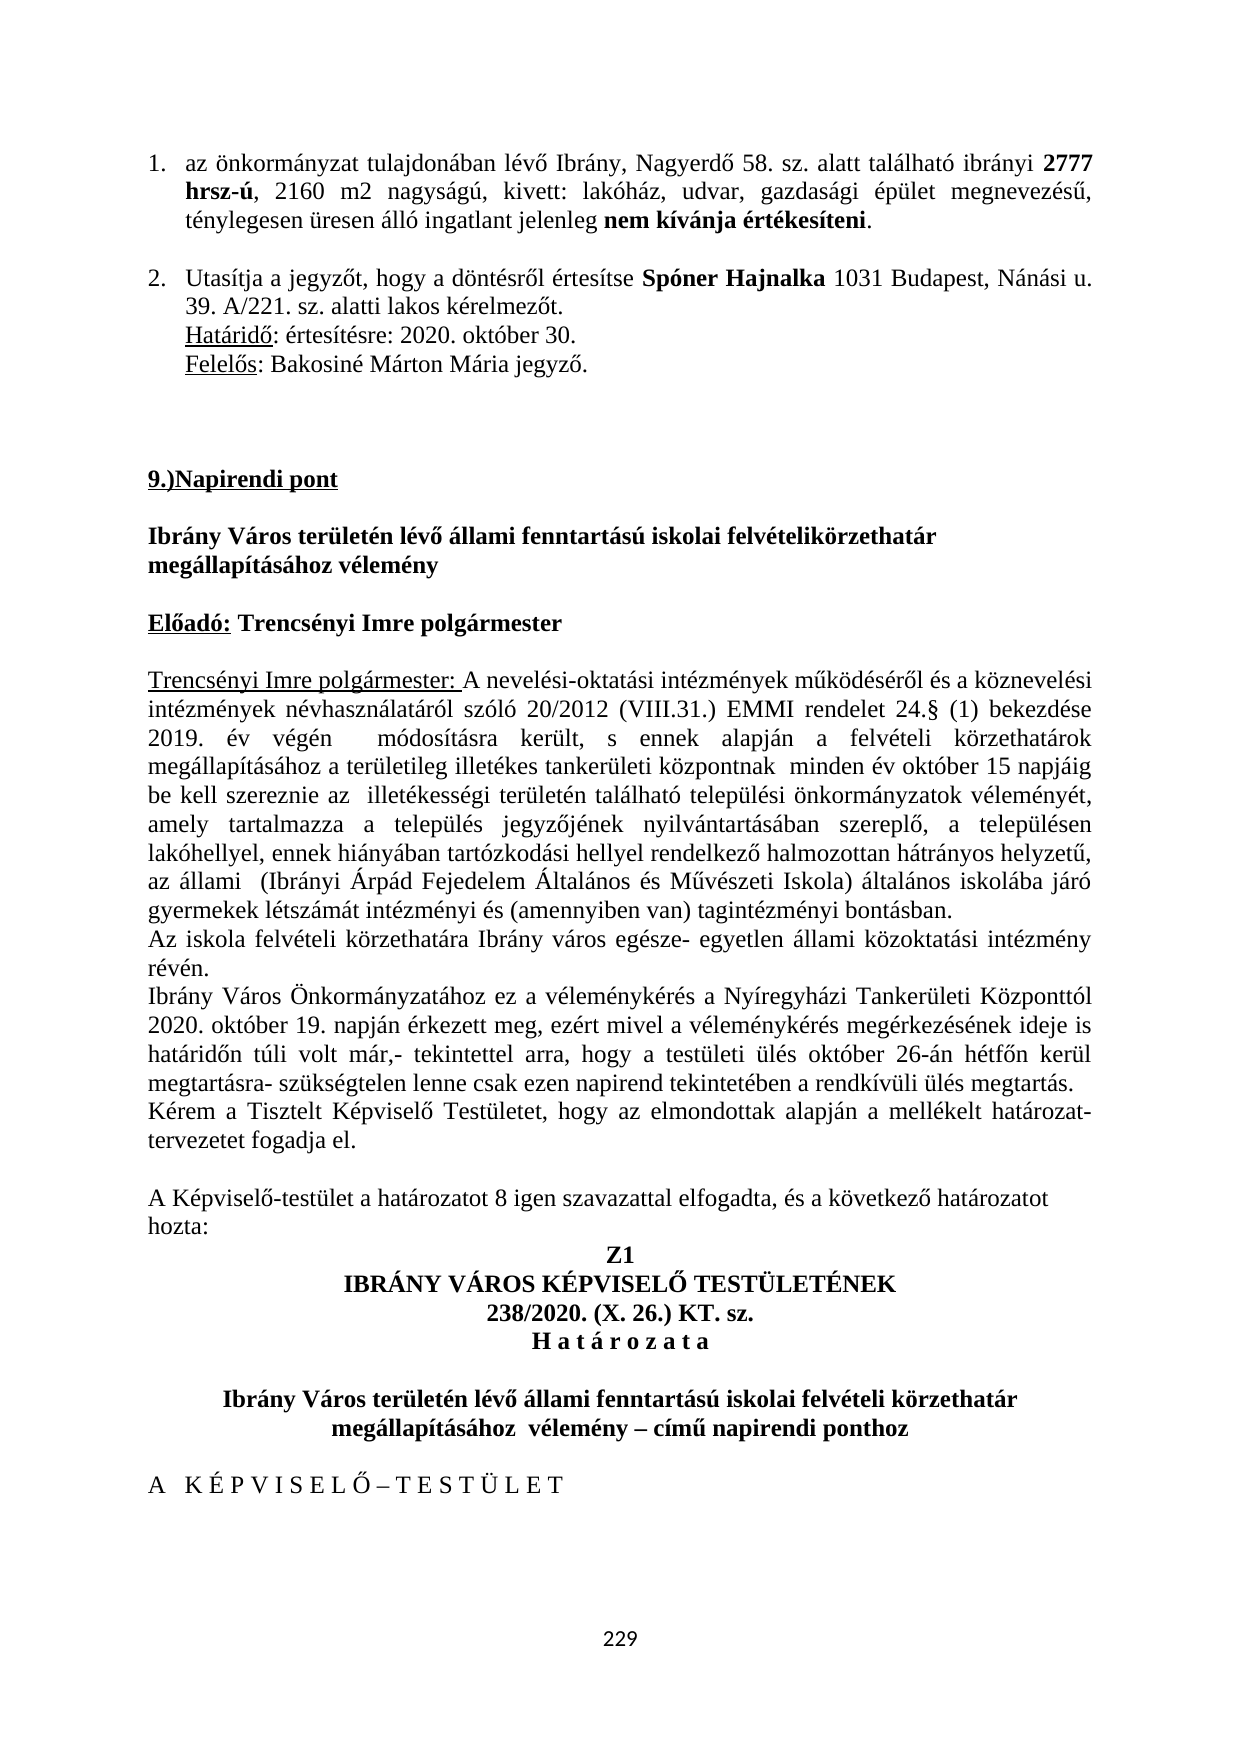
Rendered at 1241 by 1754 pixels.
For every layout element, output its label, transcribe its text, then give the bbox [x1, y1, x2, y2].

text Ibrány Város területén lévő állami fenntartású iskolai felvételikörzethatár megállapításához vélemény [148, 521, 1093, 579]
text 9.)Napirendi pont [148, 464, 1093, 493]
text A Képviselő-testület a határozatot 8 igen szavazattal elfogadta, és a következő határozatot hozta: [148, 1183, 1093, 1240]
text Felelős: Bakosiné Márton Mária jegyző. [185, 349, 1093, 378]
list Utasítja a jegyzőt, hogy a döntésről értesítse Spóner Hajnalka 1031 Budapest, Nánási u. 39. A/221. sz. alatti lakos kérelmezőt. [148, 263, 1093, 320]
list az önkormányzat tulajdonában lévő Ibrány, Nagyerdő 58. sz. alatt található ibrányi 2777 hrsz-ú, 2160 m2 nagyságú, kivett: lakóház, udvar, gazdasági épület megnevezésű, ténylegesen üresen álló ingatlant jelenleg nem kívánja értékesíteni. [148, 148, 1093, 234]
text IBRÁNY VÁROS KÉPVISELŐ TESTÜLETÉNEK [148, 1269, 1093, 1298]
text A K É P V I S E L Ő – T E S T Ü L E T [148, 1470, 1093, 1499]
text 238/2020. (X. 26.) KT. sz. [148, 1298, 1093, 1326]
text Kérem a Tisztelt Képviselő Testületet, hogy az elmondottak alapján a mellékelt határozat-tervezetet fogadja el. [148, 1096, 1093, 1154]
text Trencsényi Imre polgármester: A nevelési-oktatási intézmények működéséről és a köznevelési intézmények névhasználatáról szóló 20/2012 (VIII.31.) EMMI rendelet 24.§ (1) bekezdése 2019. év végén módosításra került, s ennek alapján a felvételi körzethatárok megállapításához a területileg illetékes tankerületi központnak minden év október 15 napjáig be kell szereznie az illetékességi területén található települési önkormányzatok véleményét, amely tartalmazza a település jegyzőjének nyilvántartásában szereplő, a településen lakóhellyel, ennek hiányában tartózkodási hellyel rendelkező halmozottan hátrányos helyzetű, az állami (Ibrányi Árpád Fejedelem Általános és Művészeti Iskola) általános iskolába járó gyermekek létszámát intézményi és (amennyiben van) tagintézményi bontásban. [148, 665, 1093, 924]
text Határidő: értesítésre: 2020. október 30. [185, 320, 1093, 349]
text Előadó: Trencsényi Imre polgármester [148, 608, 1093, 636]
text Z1 [148, 1240, 1093, 1269]
text Ibrány Város Önkormányzatához ez a véleménykérés a Nyíregyházi Tankerületi Központtól 2020. október 19. napján érkezett meg, ezért mivel a véleménykérés megérkezésének ideje is határidőn túli volt már,- tekintettel arra, hogy a testületi ülés október 26-án hétfőn kerül megtartásra- szükségtelen lenne csak ezen napirend tekintetében a rendkívüli ülés megtartás. [148, 981, 1093, 1096]
text Az iskola felvételi körzethatára Ibrány város egésze- egyetlen állami közoktatási intézmény révén. [148, 924, 1093, 981]
text H a t á r o z a t a [148, 1326, 1093, 1355]
text Ibrány Város területén lévő állami fenntartású iskolai felvételi körzethatár megállapításához vélemény – című napirendi ponthoz [148, 1384, 1093, 1441]
